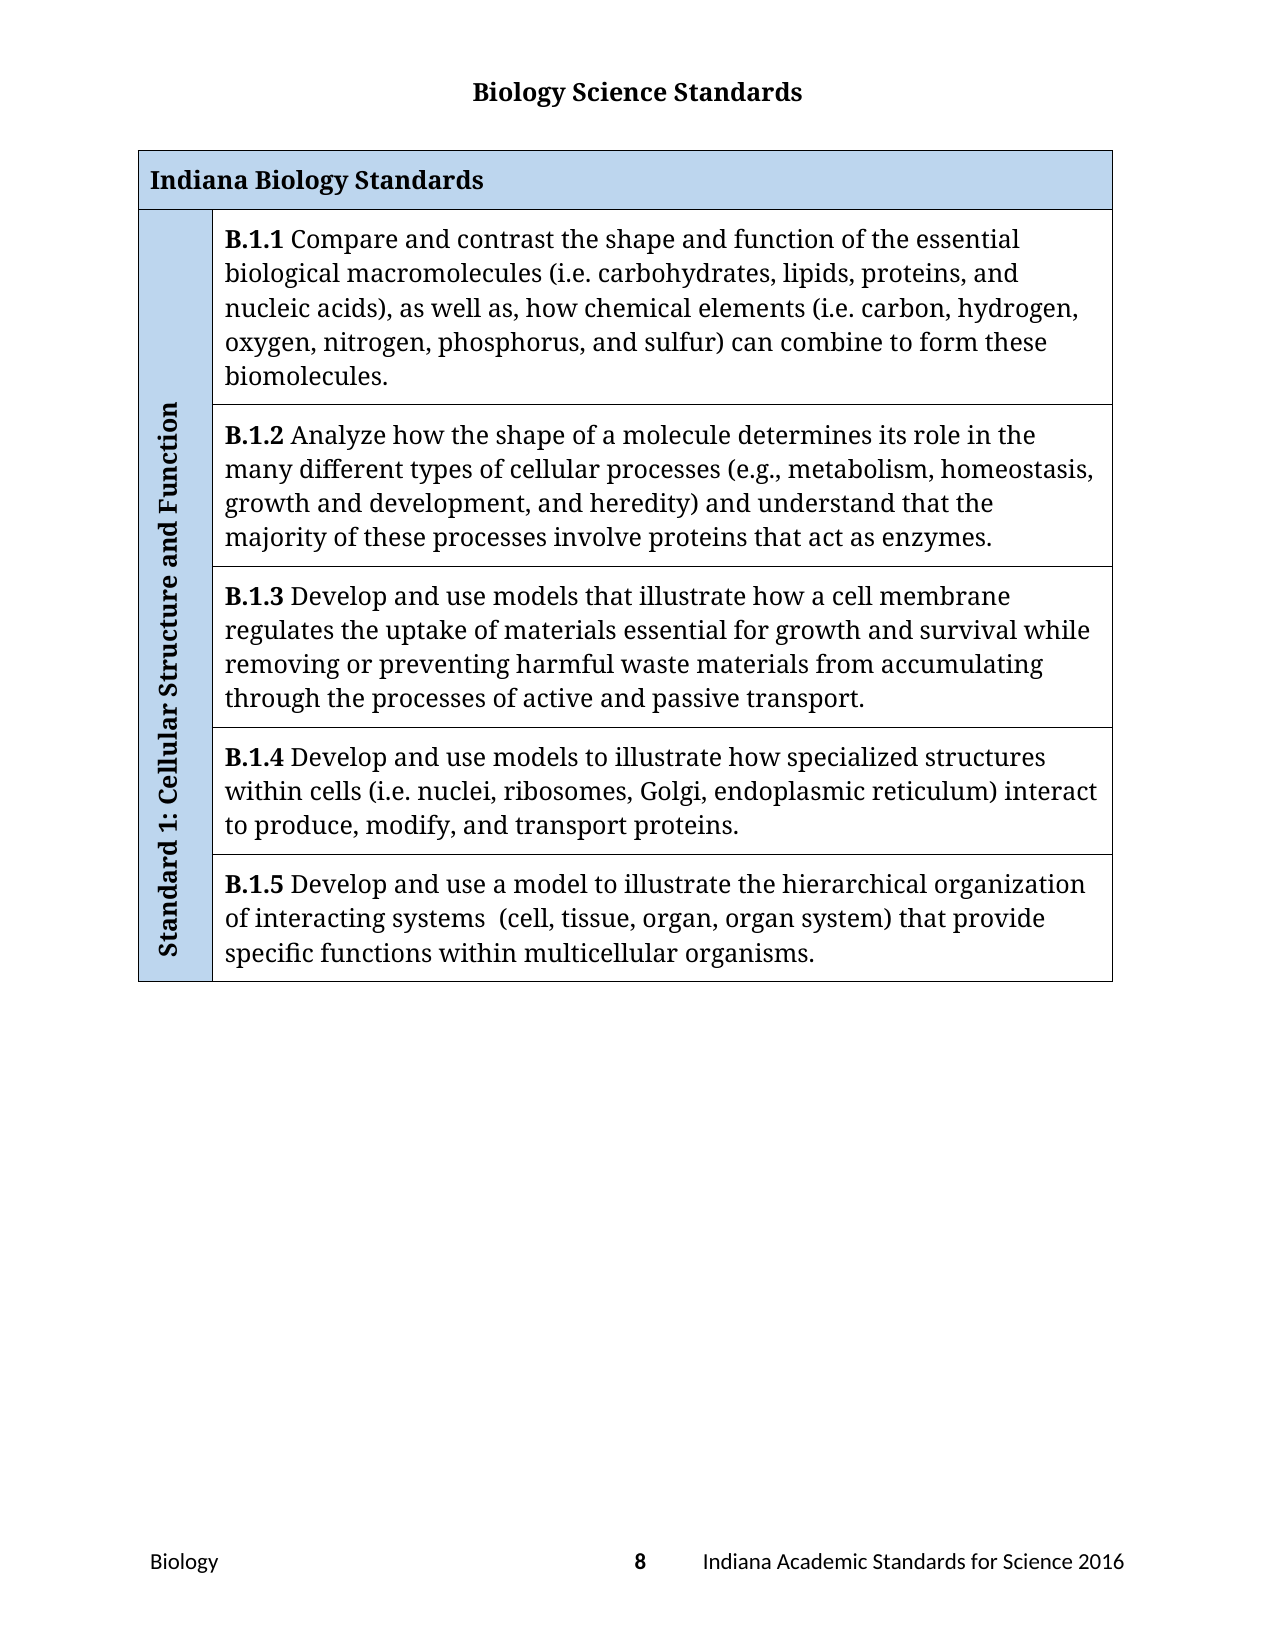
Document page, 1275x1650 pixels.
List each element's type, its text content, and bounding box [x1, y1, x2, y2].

table_cell B.1.3 Develop and use models that illustrate how a cell membrane regulates the uptake of materials essential for growth and survival while removing or preventing harmful waste materials from accumulating through the processes of active and passive transport. [213, 567, 1112, 727]
table_header Indiana Biology Standards [139, 151, 1112, 209]
table_cell B.1.1 Compare and contrast the shape and function of the essential biological macromolecules (i.e. carbohydrates, lipids, proteins, and nucleic acids), as well as, how chemical elements (i.e. carbon, hydrogen, oxygen, nitrogen, phosphorus, and sulfur) can combine to form these biomolecules. [213, 210, 1112, 404]
table_cell B.1.5 Develop and use a model to illustrate the hierarchical organization of interacting systems (cell, tissue, organ, organ system) that provide specific functions within multicellular organisms. [213, 855, 1112, 981]
table_cell B.1.2 Analyze how the shape of a molecule determines its role in the many different types of cellular processes (e.g., metabolism, homeostasis, growth and development, and heredity) and understand that the majority of these processes involve proteins that act as enzymes. [213, 405, 1112, 566]
table_cell Standard 1: Cellular Structure and Function [139, 210, 212, 981]
table_cell B.1.4 Develop and use models to illustrate how specialized structures within cells (i.e. nuclei, ribosomes, Golgi, endoplasmic reticulum) interact to produce, modify, and transport proteins. [213, 728, 1112, 854]
